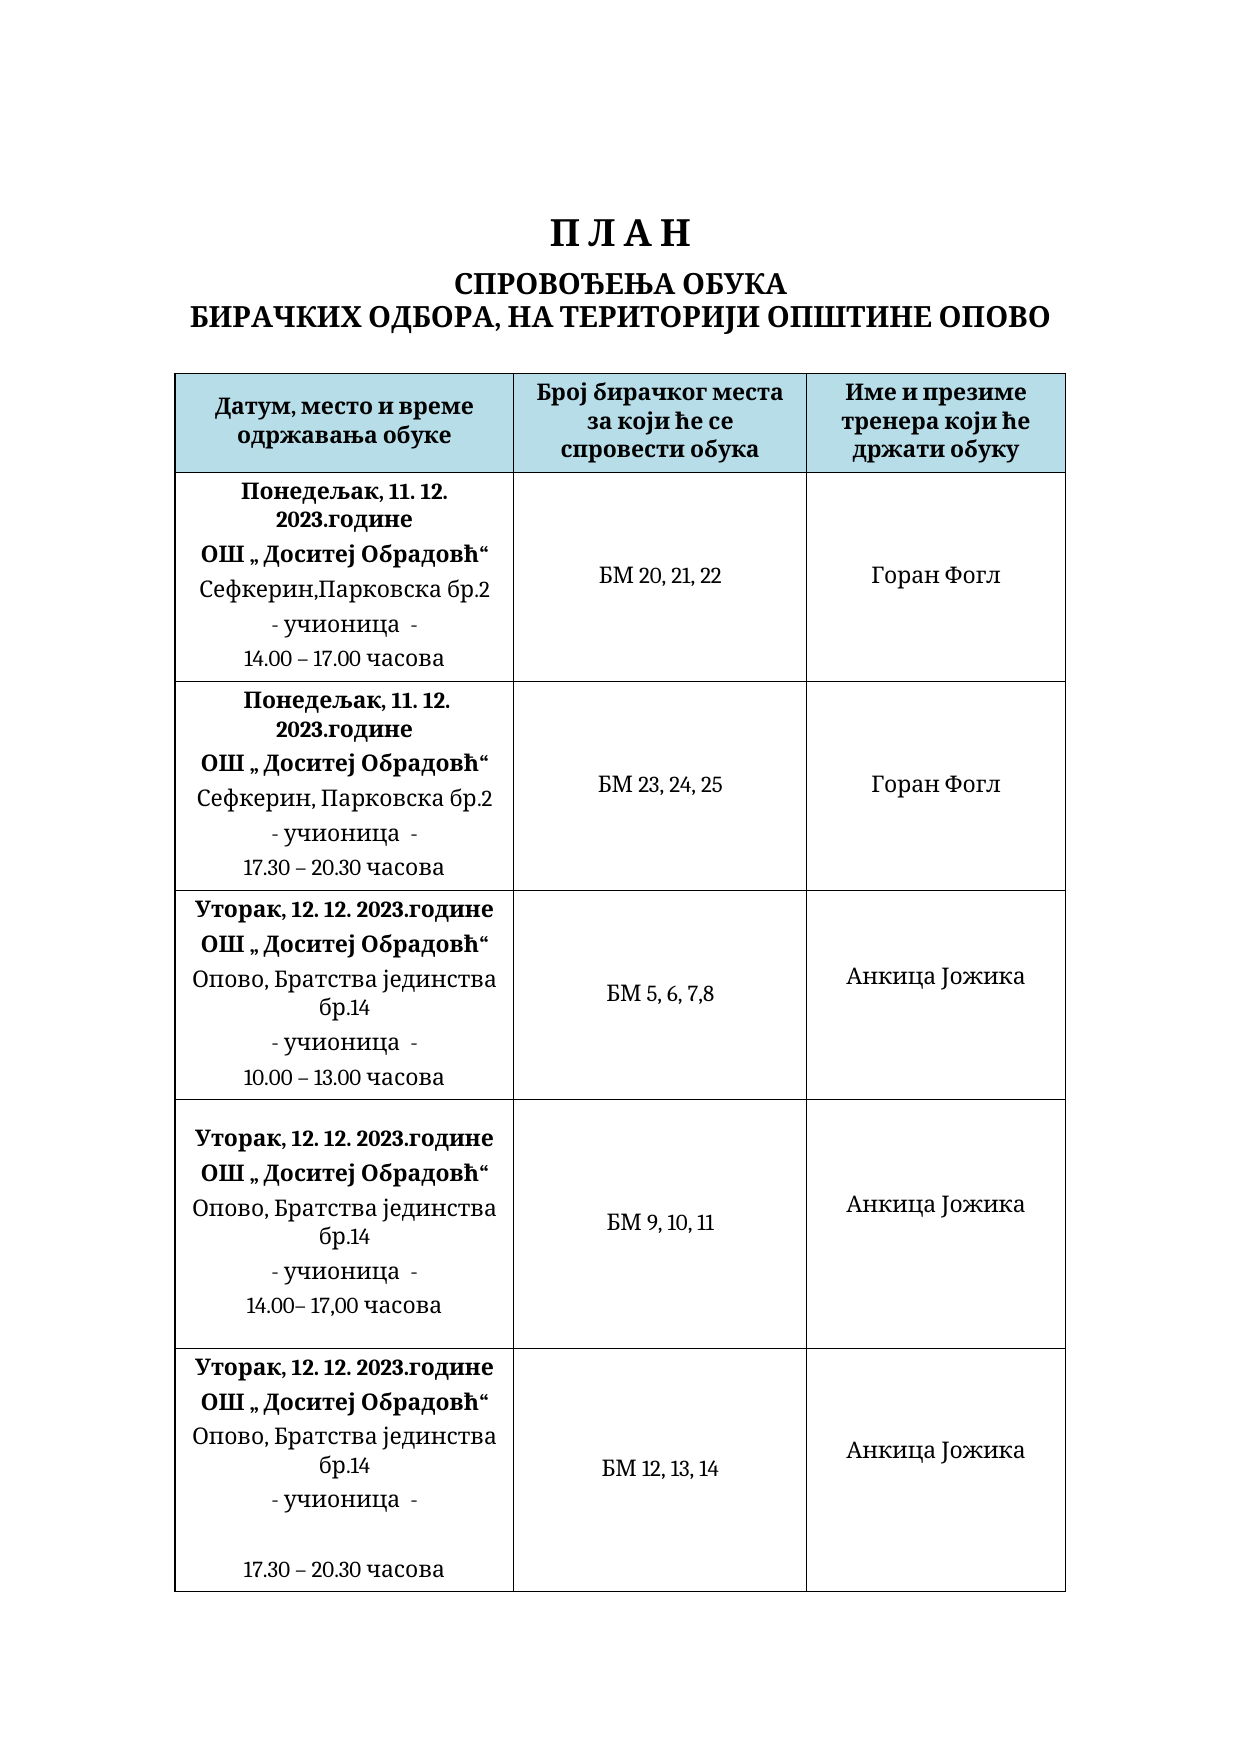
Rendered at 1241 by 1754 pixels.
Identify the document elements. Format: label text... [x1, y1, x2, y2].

table_cell Горан Фогл [807, 473, 1065, 681]
table_header Име и презиме тренера који ће држати обуку [807, 374, 1065, 472]
table_cell Уторак, 12. 12. 2023.године ОШ „ Доситеј Обрадовћ“ Опово, Братства јединства бр.14 - учионица - 10.00 – 13.00 часова [176, 891, 513, 1099]
table_cell Анкица Јожика [807, 1349, 1065, 1591]
table_cell Уторак, 12. 12. 2023.године ОШ „ Доситеј Обрадовћ“ Опово, Братства јединства бр.14 - учионица - 14.00– 17,00 часова [176, 1100, 513, 1347]
table_cell Понедељак, 11. 12. 2023.године ОШ „ Доситеј Обрадовћ“ Сефкерин,Парковска бр.2 - учионица - 14.00 – 17.00 часова [176, 473, 513, 681]
table_cell БМ 23, 24, 25 [514, 682, 806, 890]
table_header Број бирачког места за који ће се спровести обука [514, 374, 806, 472]
table_cell БМ 12, 13, 14 [514, 1349, 806, 1591]
table_cell БМ 5, 6, 7,8 [514, 891, 806, 1099]
table_cell Понедељак, 11. 12. 2023.године ОШ „ Доситеј Обрадовћ“ Сефкерин, Парковска бр.2 - учионица - 17.30 – 20.30 часова [176, 682, 513, 890]
table_cell БМ 20, 21, 22 [514, 473, 806, 681]
table_cell Анкица Јожика [807, 891, 1065, 1099]
table_cell БМ 9, 10, 11 [514, 1100, 806, 1347]
table_cell Горан Фогл [807, 682, 1065, 890]
text СПРОВОЂЕЊА ОБУКА [179, 268, 1061, 302]
text П Л А Н [150, 212, 1090, 256]
table_cell Анкица Јожика [807, 1100, 1065, 1347]
table_cell Уторак, 12. 12. 2023.године ОШ „ Доситеј Обрадовћ“ Опово, Братства јединства бр.14 - учионица - 17.30 – 20.30 часова [176, 1349, 513, 1591]
text БИРАЧКИХ ОДБОРА, НА ТЕРИТОРИЈИ ОПШТИНЕ ОПОВО [179, 302, 1061, 335]
table_header Датум, место и време одржавања обуке [176, 374, 513, 472]
